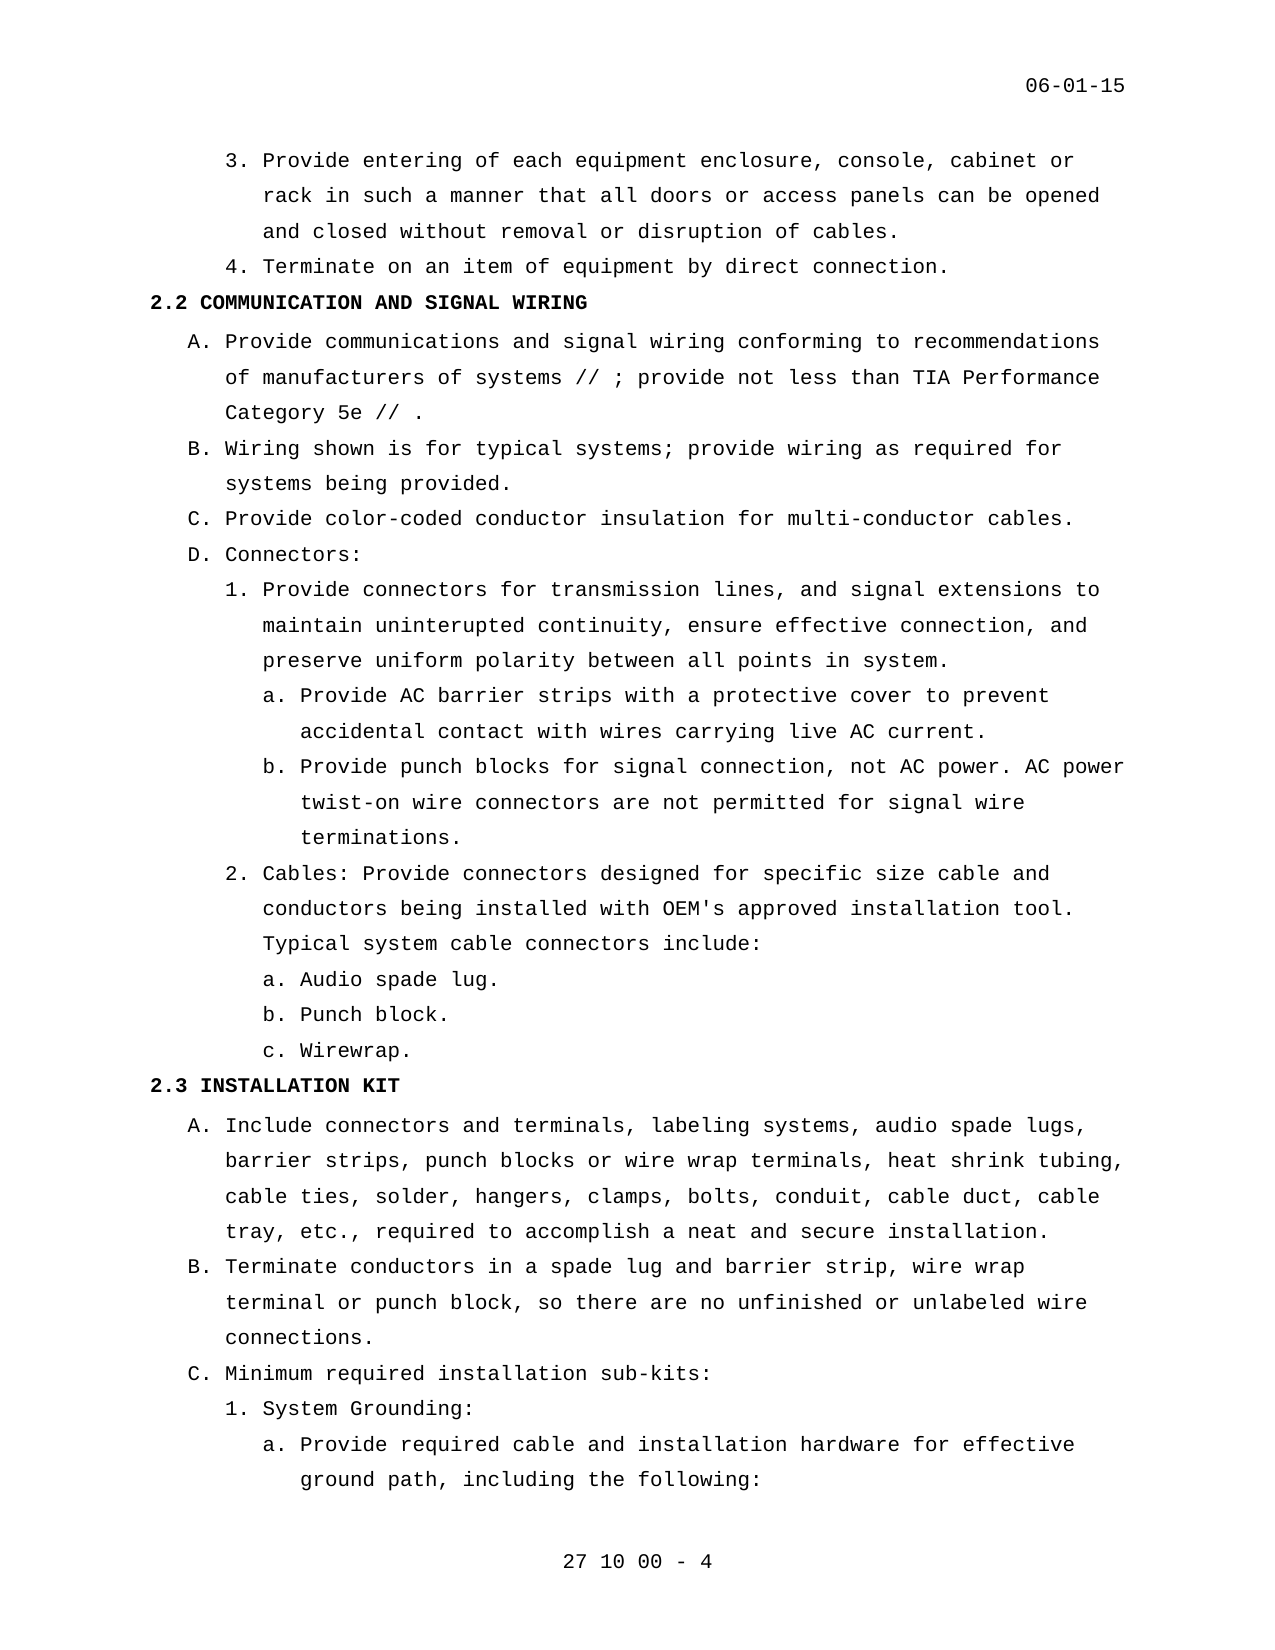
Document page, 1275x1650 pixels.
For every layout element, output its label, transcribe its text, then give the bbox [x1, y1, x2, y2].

text Provide punch blocks for signal connection, not AC power. AC power twist-on wire connectors are not permitted for signal wire terminations. [262, 756, 1125, 851]
text Provide connectors for transmission lines, and signal extensions to maintain uninterupted continuity, ensure effective connection, and preserve uniform polarity between all points in system. [225, 579, 1125, 674]
text System Grounding: [225, 1398, 1125, 1422]
text Provide AC barrier strips with a protective cover to prevent accidental contact with wires carrying live AC current. [262, 686, 1125, 744]
text Provide entering of each equipment enclosure, console, cabinet or rack in such a manner that all doors or access panels can be opened and closed without removal or disruption of cables. [225, 150, 1125, 244]
text Terminate conductors in a spade lug and barrier strip, wire wrap terminal or punch block, so there are no unfinished or unlabeled wire connections. [187, 1256, 1125, 1351]
text COMMUNICATION AND SIGNAL WIRING [150, 292, 1125, 315]
text Terminate on an item of equipment by direct connection. [225, 256, 1125, 280]
text INSTALLATION KIT [150, 1075, 1125, 1099]
text Punch block. [262, 1004, 1125, 1028]
text Provide color-coded conductor insulation for multi-conductor cables. [187, 508, 1125, 532]
text Minimum required installation sub-kits: [187, 1363, 1125, 1386]
text Audio spade lug. [262, 969, 1125, 992]
text Connectors: [187, 544, 1125, 567]
text Include connectors and terminals, labeling systems, audio spade lugs, barrier strips, punch blocks or wire wrap terminals, heat shrink tubing, cable ties, solder, hangers, clamps, bolts, conduit, cable duct, cable tray, etc., required to accomplish a neat and secure installation. [187, 1115, 1125, 1245]
text Provide communications and signal wiring conforming to recommendations of manufacturers of systems // ; provide not less than TIA Performance Category 5e // . [187, 331, 1125, 426]
text Wirewrap. [262, 1040, 1125, 1063]
text Wiring shown is for typical systems; provide wiring as required for systems being provided. [187, 438, 1125, 497]
text Cables: Provide connectors designed for specific size cable and conductors being installed with OEM's approved installation tool. Typical system cable connectors include: [225, 863, 1125, 957]
text Provide required cable and installation hardware for effective ground path, including the following: [262, 1433, 1125, 1493]
